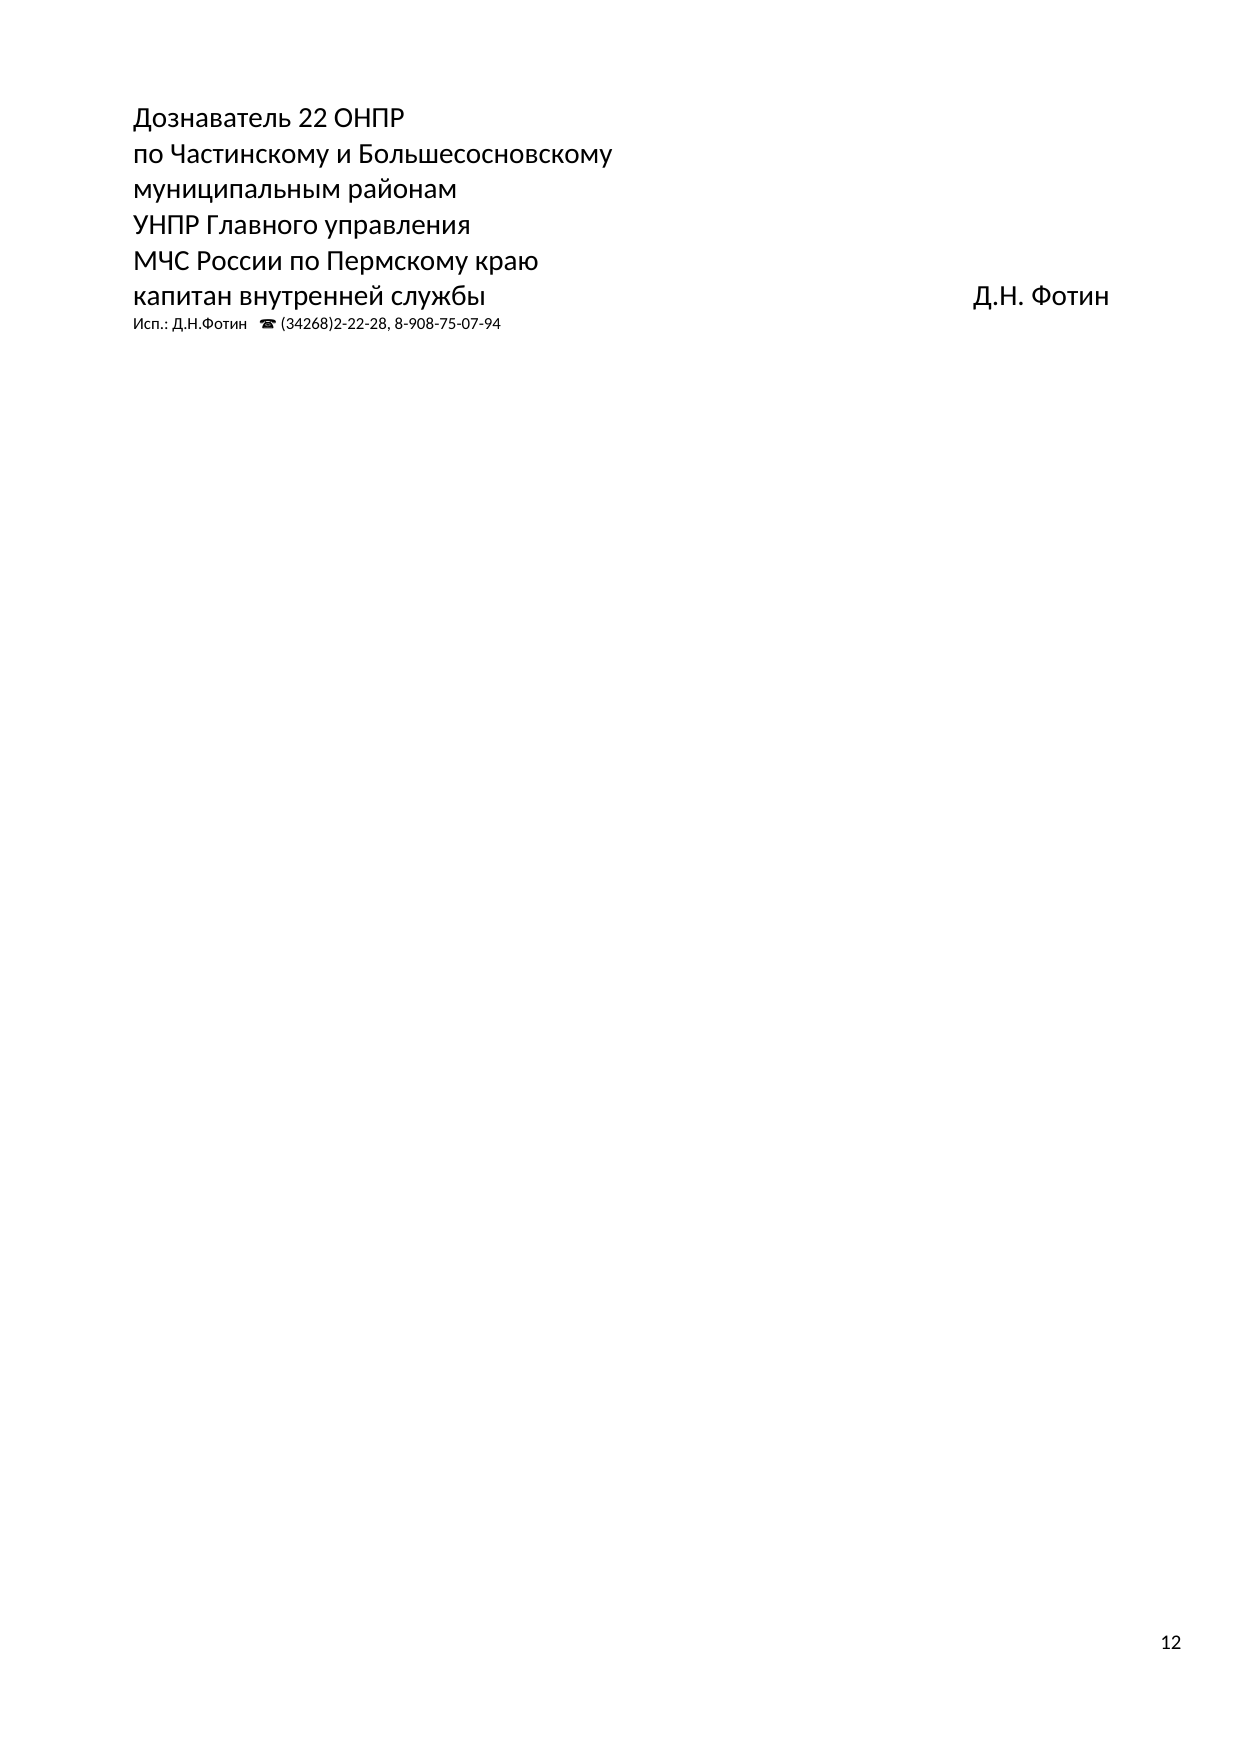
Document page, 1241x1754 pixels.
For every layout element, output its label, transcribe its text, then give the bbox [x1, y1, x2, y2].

text МЧС России по Пермскому краю капитан внутренней службы Д.Н. Фотин [133, 242, 1181, 313]
text муниципальным районам [133, 171, 1181, 206]
text Дознаватель 22 ОНПР [133, 99, 1181, 135]
text УНПР Главного управления [133, 206, 1181, 242]
text по Частинскому и Большесосновскому [133, 135, 1181, 171]
text Исп.: Д.Н.Фотин (34268)2-22-28, 8-908-75-07-94 [133, 313, 1181, 349]
